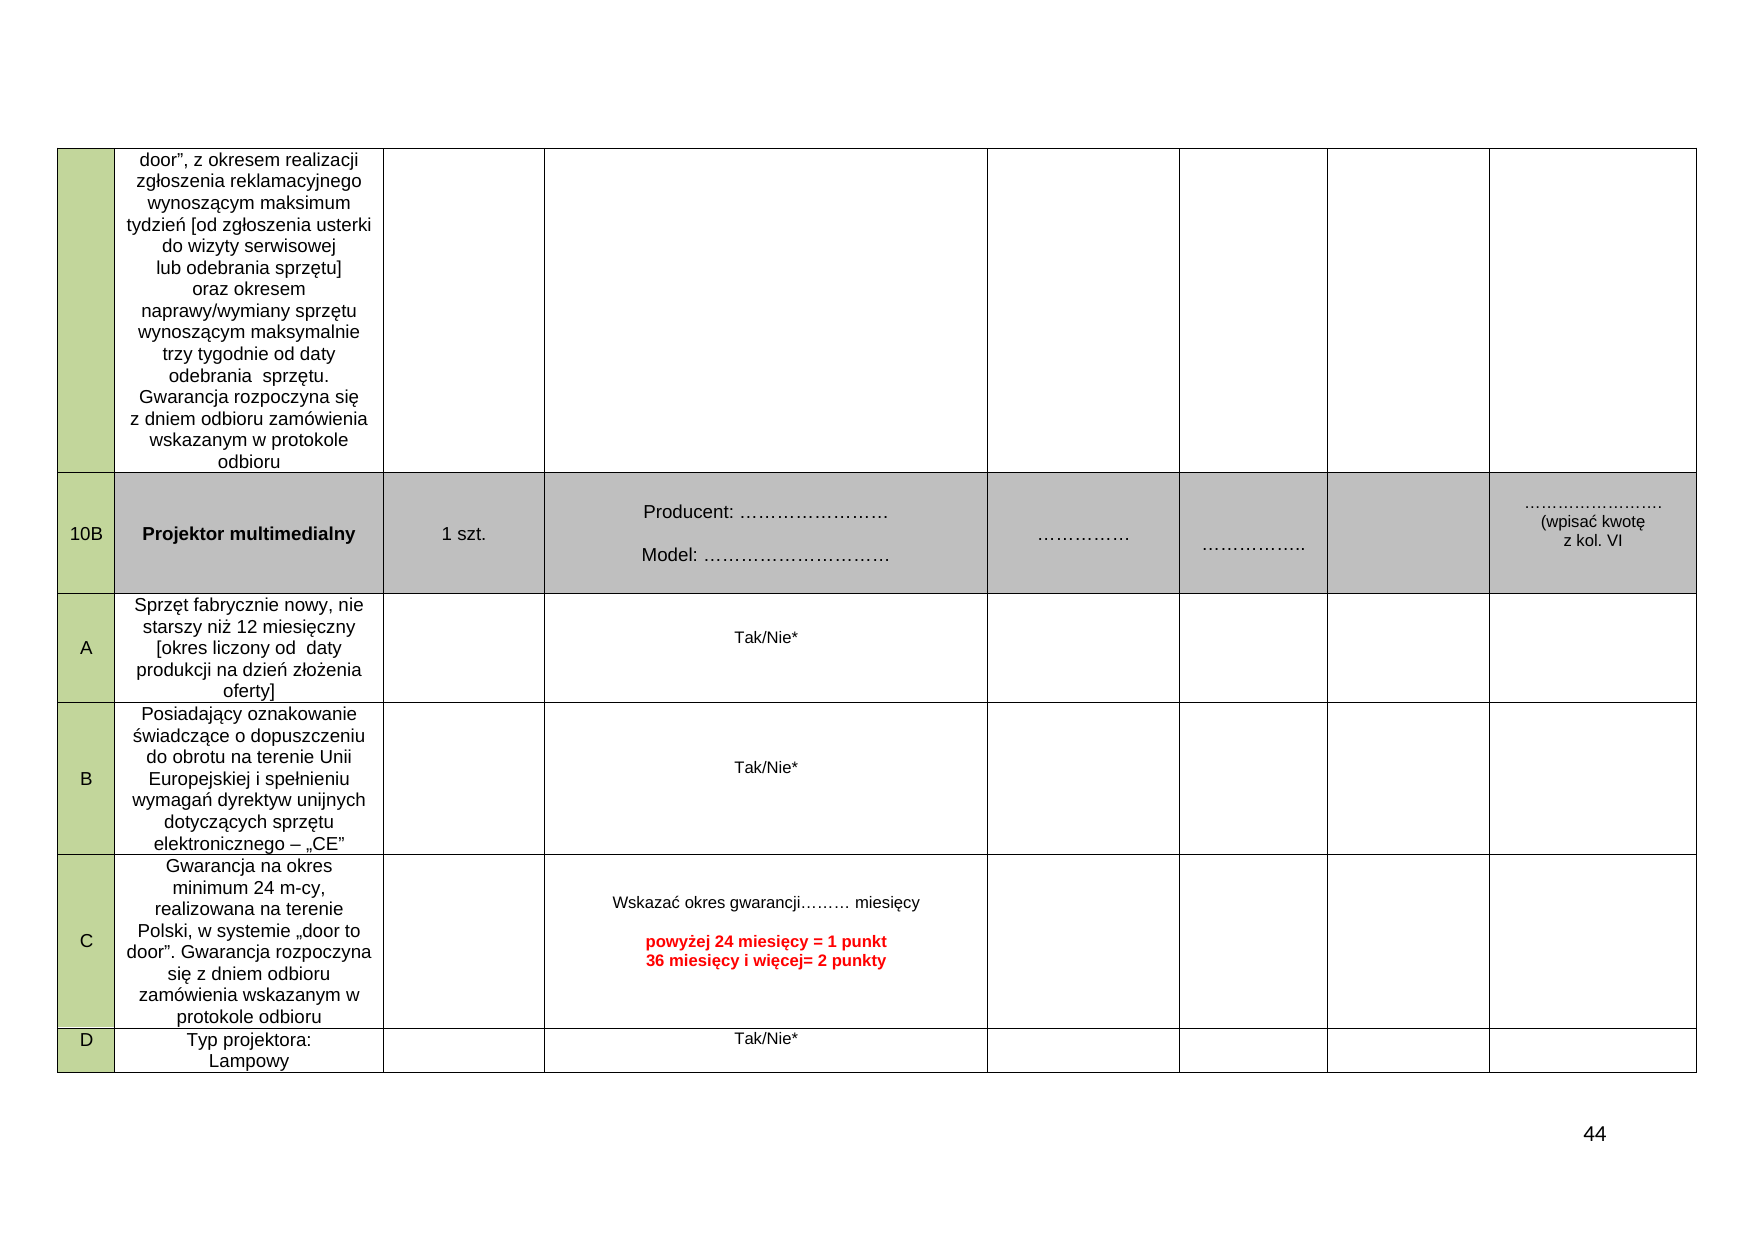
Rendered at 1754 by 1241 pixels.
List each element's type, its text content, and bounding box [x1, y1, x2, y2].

table_cell [988, 1029, 1179, 1072]
table_cell A [58, 594, 114, 702]
table_cell [1328, 855, 1489, 1027]
table_cell [988, 703, 1179, 854]
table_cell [115, 1029, 383, 1072]
table_cell D [58, 1029, 114, 1072]
table_cell [384, 594, 544, 702]
table_cell [988, 855, 1179, 1027]
table_cell Sprzęt fabrycznie nowy, nie starszy niż 12 miesięczny [okres liczony od daty produkcji na dzień złożenia oferty] [115, 594, 383, 702]
table_cell Wskazać okres gwarancji……… miesięcy powyżej 24 miesięcy = 1 punkt 36 miesięcy i więcej= 2 punkty [545, 855, 987, 1027]
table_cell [115, 149, 383, 472]
table_cell [988, 594, 1179, 702]
table_cell Tak/Nie* [545, 594, 987, 702]
table_cell [1328, 473, 1489, 593]
table_cell [1328, 1029, 1489, 1072]
table_cell [1180, 149, 1327, 472]
table_cell [1180, 703, 1327, 854]
table_cell ……………………. (wpisać kwotę z kol. VI [1490, 473, 1696, 593]
table_cell 1 szt. [384, 473, 544, 593]
table_cell [1328, 149, 1489, 472]
table_cell [1490, 594, 1696, 702]
table_cell Tak/Nie* [545, 703, 987, 854]
table_cell Projektor multimedialny [115, 473, 383, 593]
table_cell 10B [58, 473, 114, 593]
table_cell [1328, 594, 1489, 702]
table_cell [1180, 1029, 1327, 1072]
table_cell Posiadający oznakowanie świadczące o dopuszczeniu do obrotu na terenie Unii Europejskiej i spełnieniu wymagań dyrektyw unijnych dotyczących sprzętu elektronicznego – „CE” [115, 703, 383, 854]
table_cell [1180, 855, 1327, 1027]
table_cell [1490, 149, 1696, 472]
table_cell [1490, 703, 1696, 854]
table_cell C [58, 855, 114, 1027]
table_cell [988, 149, 1179, 472]
table_cell [1180, 594, 1327, 702]
table_cell [1490, 1029, 1696, 1072]
table_cell Gwarancja na okres minimum 24 m-cy, realizowana na terenie Polski, w systemie „door to door”. Gwarancja rozpoczyna się z dniem odbioru zamówienia wskazanym w protokole odbioru [115, 855, 383, 1027]
table_cell [384, 1029, 544, 1072]
table_cell [384, 855, 544, 1027]
table_cell [384, 149, 544, 472]
table_cell O [58, 149, 114, 472]
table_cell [545, 149, 987, 472]
table_cell …………….. [1180, 473, 1327, 593]
table_cell Producent: …………………… Model: ………………………… [545, 473, 987, 593]
table_cell [1490, 855, 1696, 1027]
table_cell Tak/Nie* [545, 1029, 987, 1072]
table_cell B [58, 703, 114, 854]
table_cell …………… [988, 473, 1179, 593]
table_cell [1328, 703, 1489, 854]
table_cell [384, 703, 544, 854]
